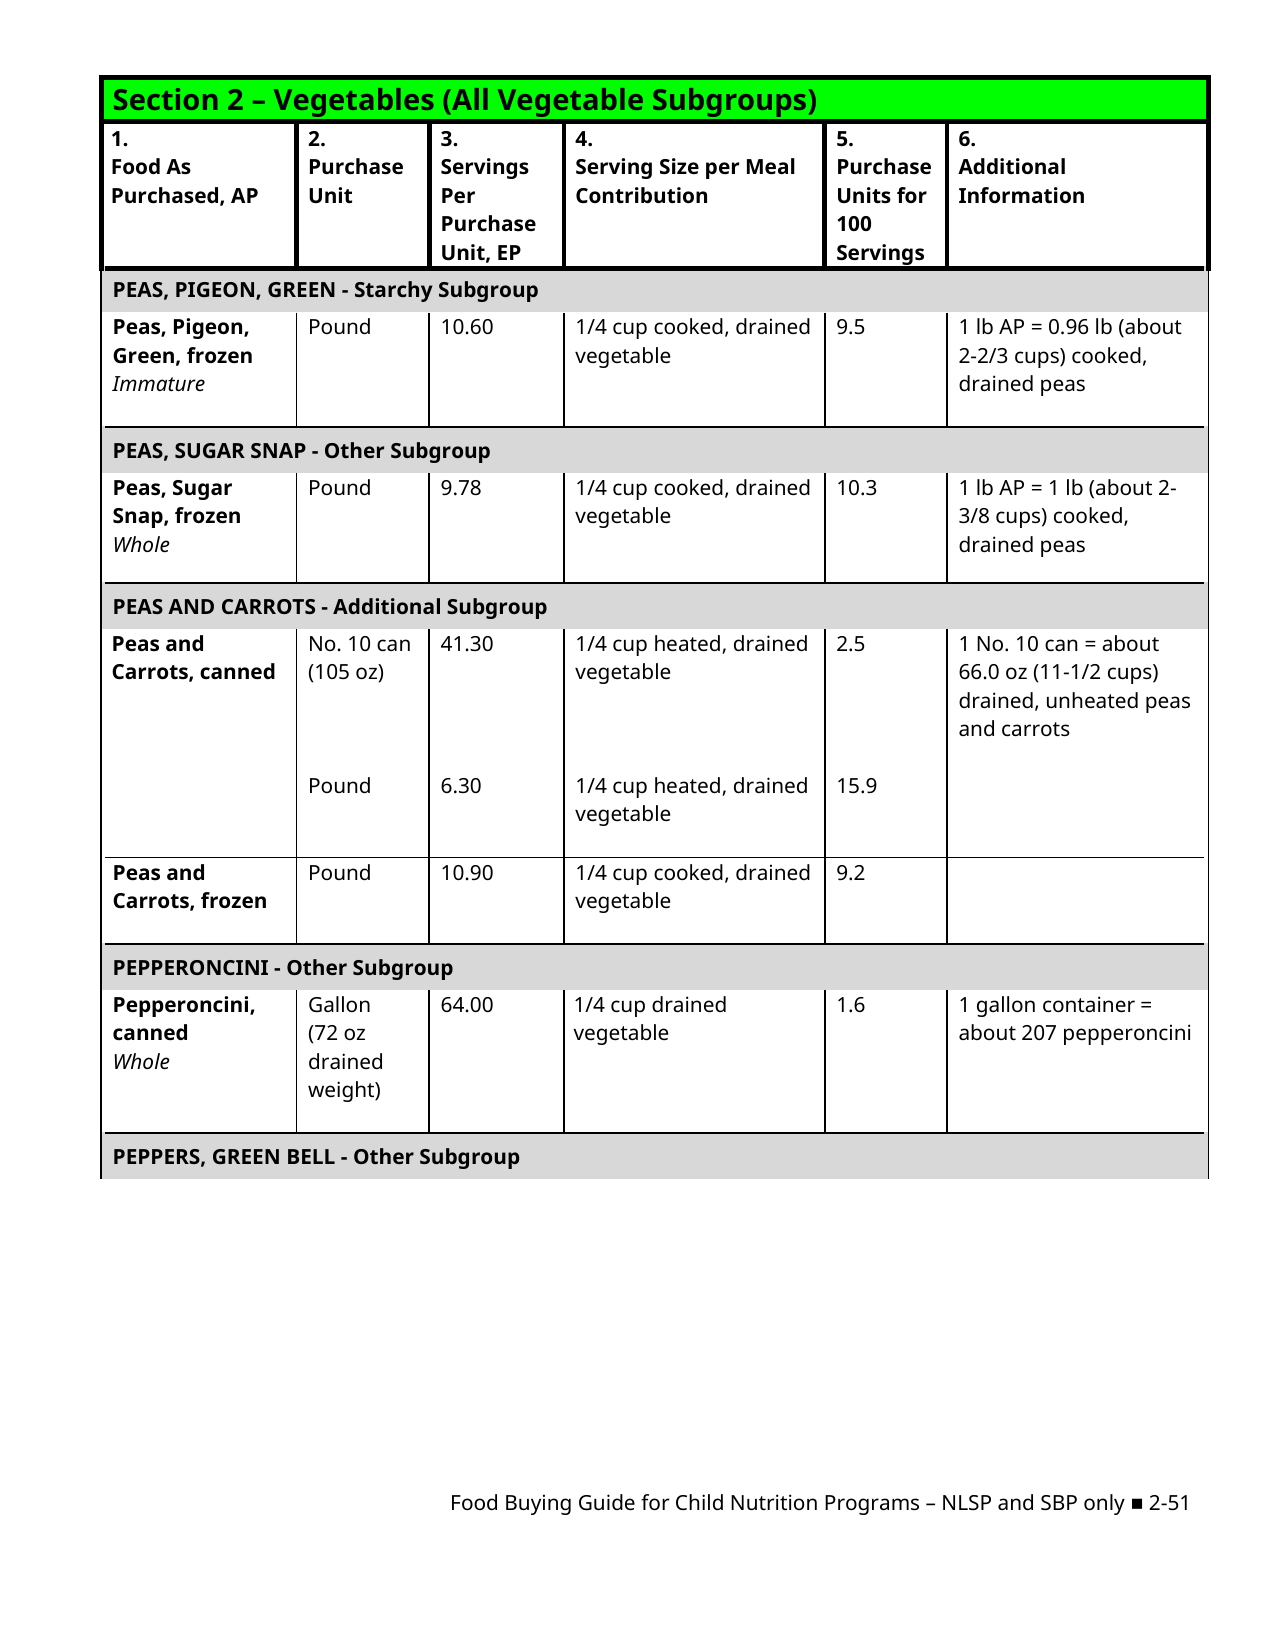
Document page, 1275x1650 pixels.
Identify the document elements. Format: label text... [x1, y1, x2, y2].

table_cell Gallon (72 oz drained weight) [297, 990, 428, 1132]
table_cell 10.90 [430, 858, 563, 943]
table_cell PEAS, SUGAR SNAP - Other Subgroup [102, 426, 1208, 473]
table_cell Peas and Carrots, canned [102, 629, 296, 856]
table_cell 5. Purchase Units for 100 Servings [827, 124, 945, 266]
table_cell 1.6 [826, 990, 946, 1132]
table_cell 1/4 cup cooked, drained vegetable [565, 313, 824, 426]
table_cell [948, 856, 1208, 943]
table_cell 41.30 6.30 [430, 629, 563, 856]
table_cell 6. Additional Information [949, 124, 1206, 266]
table_cell PEPPERONCINI - Other Subgroup [102, 943, 1208, 990]
table_cell 2.5 15.9 [826, 629, 946, 856]
table_cell 1 lb AP = 0.96 lb (about 2-2/3 cups) cooked, drained peas [948, 313, 1208, 426]
table_cell 9.78 [430, 473, 563, 582]
table_cell 2. Purchase Unit [299, 124, 427, 266]
table_cell 9.2 [826, 858, 946, 943]
table_cell 9.5 [826, 313, 946, 426]
table_cell 1/4 cup heated, drained vegetable 1/4 cup heated, drained vegetable [565, 629, 824, 856]
table_cell Pound [297, 313, 428, 426]
table_cell 4. Serving Size per Meal Contribution [566, 124, 822, 266]
table_cell 1 lb AP = 1 lb (about 2-3/8 cups) cooked, drained peas [948, 473, 1208, 582]
table_cell 1. Food As Purchased, AP [104, 124, 294, 266]
table_cell PEPPERS, GREEN BELL - Other Subgroup [102, 1132, 1208, 1179]
table_cell Pound [297, 858, 428, 943]
table_cell 1/4 cup drained vegetable [565, 990, 824, 1132]
table_cell 10.60 [430, 313, 563, 426]
table_cell Pepperoncini, canned Whole [102, 990, 296, 1132]
table_cell Peas, Pigeon, Green, frozen Immature [102, 313, 296, 426]
table_cell Pound [297, 473, 428, 582]
table_cell 10.3 [826, 473, 946, 582]
table_cell 1/4 cup cooked, drained vegetable [565, 473, 824, 582]
table_cell 64.00 [430, 990, 563, 1132]
table_cell No. 10 can (105 oz) Pound [297, 629, 428, 856]
table_cell Peas, Sugar Snap, frozen Whole [102, 473, 296, 582]
table_cell Peas and Carrots, frozen [102, 856, 296, 943]
table_cell 1 No. 10 can = about 66.0 oz (11-1/2 cups) drained, unheated peas and carrots [948, 629, 1208, 856]
table_cell 3. Servings Per Purchase Unit, EP [432, 124, 562, 266]
table_header Section 2 – Vegetables (All Vegetable Subgroups) [104, 80, 1206, 119]
table_cell 1 gallon container = about 207 pepperoncini [948, 990, 1208, 1132]
table_cell 1/4 cup cooked, drained vegetable [565, 858, 824, 943]
table_cell PEAS AND CARROTS - Additional Subgroup [102, 582, 1208, 629]
table_cell PEAS, PIGEON, GREEN - Starchy Subgroup [102, 266, 1208, 312]
